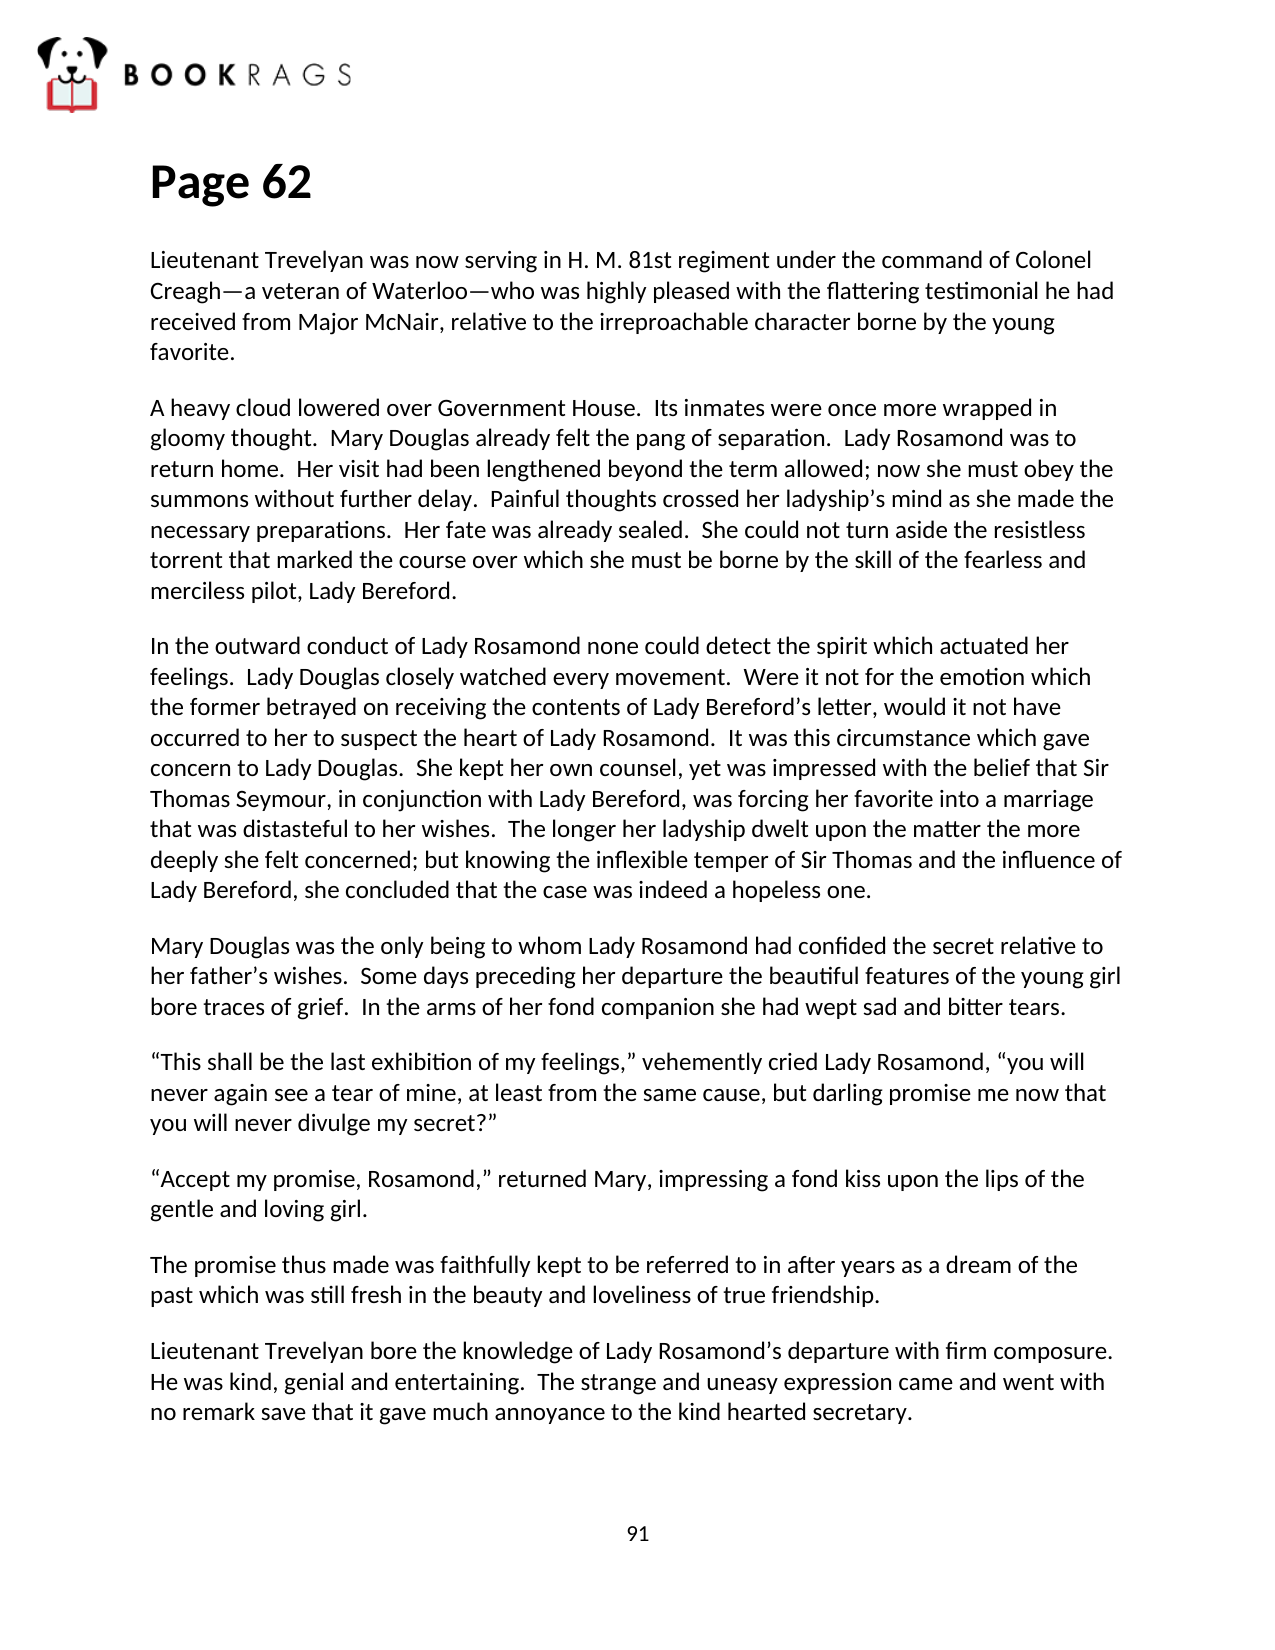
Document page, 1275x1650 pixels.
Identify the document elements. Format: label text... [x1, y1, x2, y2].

text “This shall be the last exhibition of my feelings,” vehemently cried Lady Rosamond, “you will never again see a tear of mine, at least from the same cause, but darling promise me now that you will never divulge my secret?” [150, 1047, 1125, 1138]
text Lieutenant Trevelyan was now serving in H. M. 81st regiment under the command of Colonel Creagh—­a veteran of Waterloo—­who was highly pleased with the flattering testimonial he had received from Major McNair, relative to the irreproachable character borne by the young favorite. [150, 244, 1125, 367]
text The promise thus made was faithfully kept to be referred to in after years as a dream of the past which was still fresh in the beauty and loveliness of true friendship. [150, 1249, 1125, 1310]
text Mary Douglas was the only being to whom Lady Rosamond had confided the secret relative to her father’s wishes. Some days preceding her departure the beautiful features of the young girl bore traces of grief. In the arms of her fond companion she had wept sad and bitter tears. [150, 930, 1125, 1022]
text In the outward conduct of Lady Rosamond none could detect the spirit which actuated her feelings. Lady Douglas closely watched every movement. Were it not for the emotion which the former betrayed on receiving the contents of Lady Bereford’s letter, would it not have occurred to her to suspect the heart of Lady Rosamond. It was this circumstance which gave concern to Lady Douglas. She kept her own counsel, yet was impressed with the belief that Sir Thomas Seymour, in conjunction with Lady Bereford, was forcing her favorite into a marriage that was distasteful to her wishes. The longer her ladyship dwelt upon the matter the more deeply she felt concerned; but knowing the inflexible temper of Sir Thomas and the influence of Lady Bereford, she concluded that the case was indeed a hopeless one. [150, 630, 1125, 905]
picture [37, 37, 351, 113]
text Lieutenant Trevelyan bore the knowledge of Lady Rosamond’s departure with firm composure. He was kind, genial and entertaining. The strange and uneasy expression came and went with no remark save that it gave much annoyance to the kind hearted secretary. [150, 1335, 1125, 1427]
text “Accept my promise, Rosamond,” returned Mary, impressing a fond kiss upon the lips of the gentle and loving girl. [150, 1163, 1125, 1224]
text Page 62 [150, 150, 1125, 211]
text A heavy cloud lowered over Government House. Its inmates were once more wrapped in gloomy thought. Mary Douglas already felt the pang of separation. Lady Rosamond was to return home. Her visit had been lengthened beyond the term allowed; now she must obey the summons without further delay. Painful thoughts crossed her ladyship’s mind as she made the necessary preparations. Her fate was already sealed. She could not turn aside the resistless torrent that marked the course over which she must be borne by the skill of the fearless and merciless pilot, Lady Bereford. [150, 392, 1125, 605]
